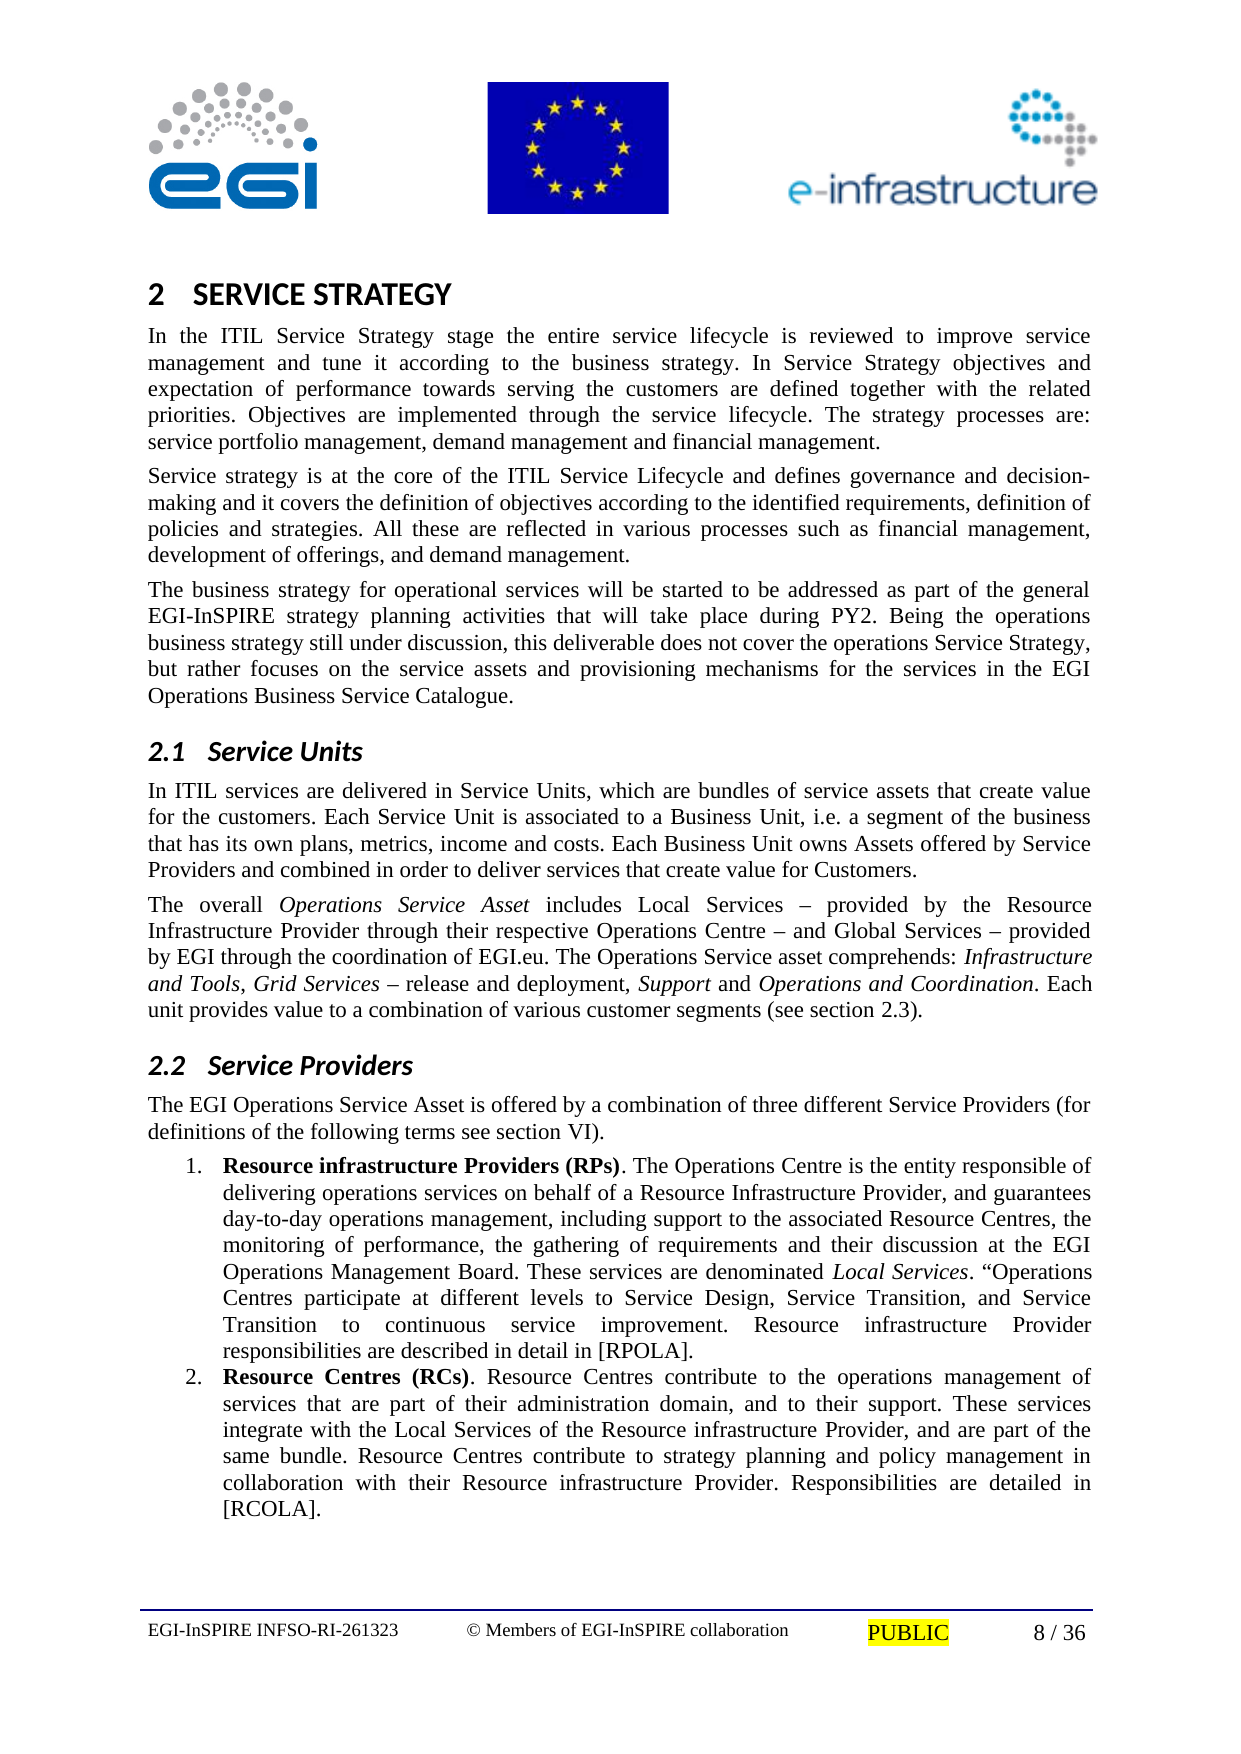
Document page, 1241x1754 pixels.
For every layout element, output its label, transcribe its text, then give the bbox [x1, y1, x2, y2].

subtitle Service Strategy [148, 273, 1092, 314]
text The EGI Operations Service Asset is offered by a combination of three different Service Providers (for definitions of the following terms see section VI). [148, 1091, 1092, 1144]
subtitle Service Units [148, 733, 1092, 769]
text Service strategy is at the core of the ITIL Service Lifecycle and defines governance and decision-making and it covers the definition of objectives according to the identified requirements, definition of policies and strategies. All these are reflected in various processes such as financial management, development of offerings, and demand management. [148, 462, 1092, 568]
text The business strategy for operational services will be started to be addressed as part of the general EGI-InSPIRE strategy planning activities that will take place during PY2. Being the operations business strategy still under discussion, this deliverable does not cover the operations Service Strategy, but rather focuses on the service assets and provisioning mechanisms for the services in the EGI Operations Business Service Catalogue. [148, 576, 1092, 708]
picture [147, 82, 319, 211]
text The overall Operations Service Asset includes Local Services – provided by the Resource Infrastructure Provider through their respective Operations Centre – and Global Services – provided by EGI through the coordination of EGI.eu. The Operations Service asset comprehends: Infrastructure and Tools, Grid Services – release and deployment, Support and Operations and Coordination. Each unit provides value to a combination of various customer segments (see section 2.3). [148, 891, 1092, 1022]
picture [487, 82, 669, 214]
text In ITIL services are delivered in Service Units, which are bundles of service assets that create value for the customers. Each Service Unit is associated to a Business Unit, i.e. a segment of the business that has its own plans, metrics, income and costs. Each Business Unit owns Assets offered by Service Providers and combined in order to deliver services that create value for Customers. [148, 777, 1092, 882]
picture [781, 82, 1106, 214]
list Resource infrastructure Providers (RPs). The Operations Centre is the entity responsible of delivering operations services on behalf of a Resource Infrastructure Provider, and guarantees day-to-day operations management, including support to the associated Resource Centres, the monitoring of performance, the gathering of requirements and their discussion at the EGI Operations Management Board. These services are denominated Local Services. “Operations Centres participate at different levels to Service Design, Service Transition, and Service Transition to continuous service improvement. Resource infrastructure Provider responsibilities are described in detail in [RPOLA]. [185, 1152, 1092, 1363]
subtitle Service Providers [148, 1047, 1092, 1083]
text In the ITIL Service Strategy stage the entire service lifecycle is reviewed to improve service management and tune it according to the business strategy. In Service Strategy objectives and expectation of performance towards serving the customers are defined together with the related priorities. Objectives are implemented through the service lifecycle. The strategy processes are: service portfolio management, demand management and financial management. [148, 322, 1092, 454]
list Resource Centres (RCs). Resource Centres contribute to the operations management of services that are part of their administration domain, and to their support. These services integrate with the Local Services of the Resource infrastructure Provider, and are part of the same bundle. Resource Centres contribute to strategy planning and policy management in collaboration with their Resource infrastructure Provider. Responsibilities are detailed in [RCOLA]. [185, 1363, 1092, 1521]
